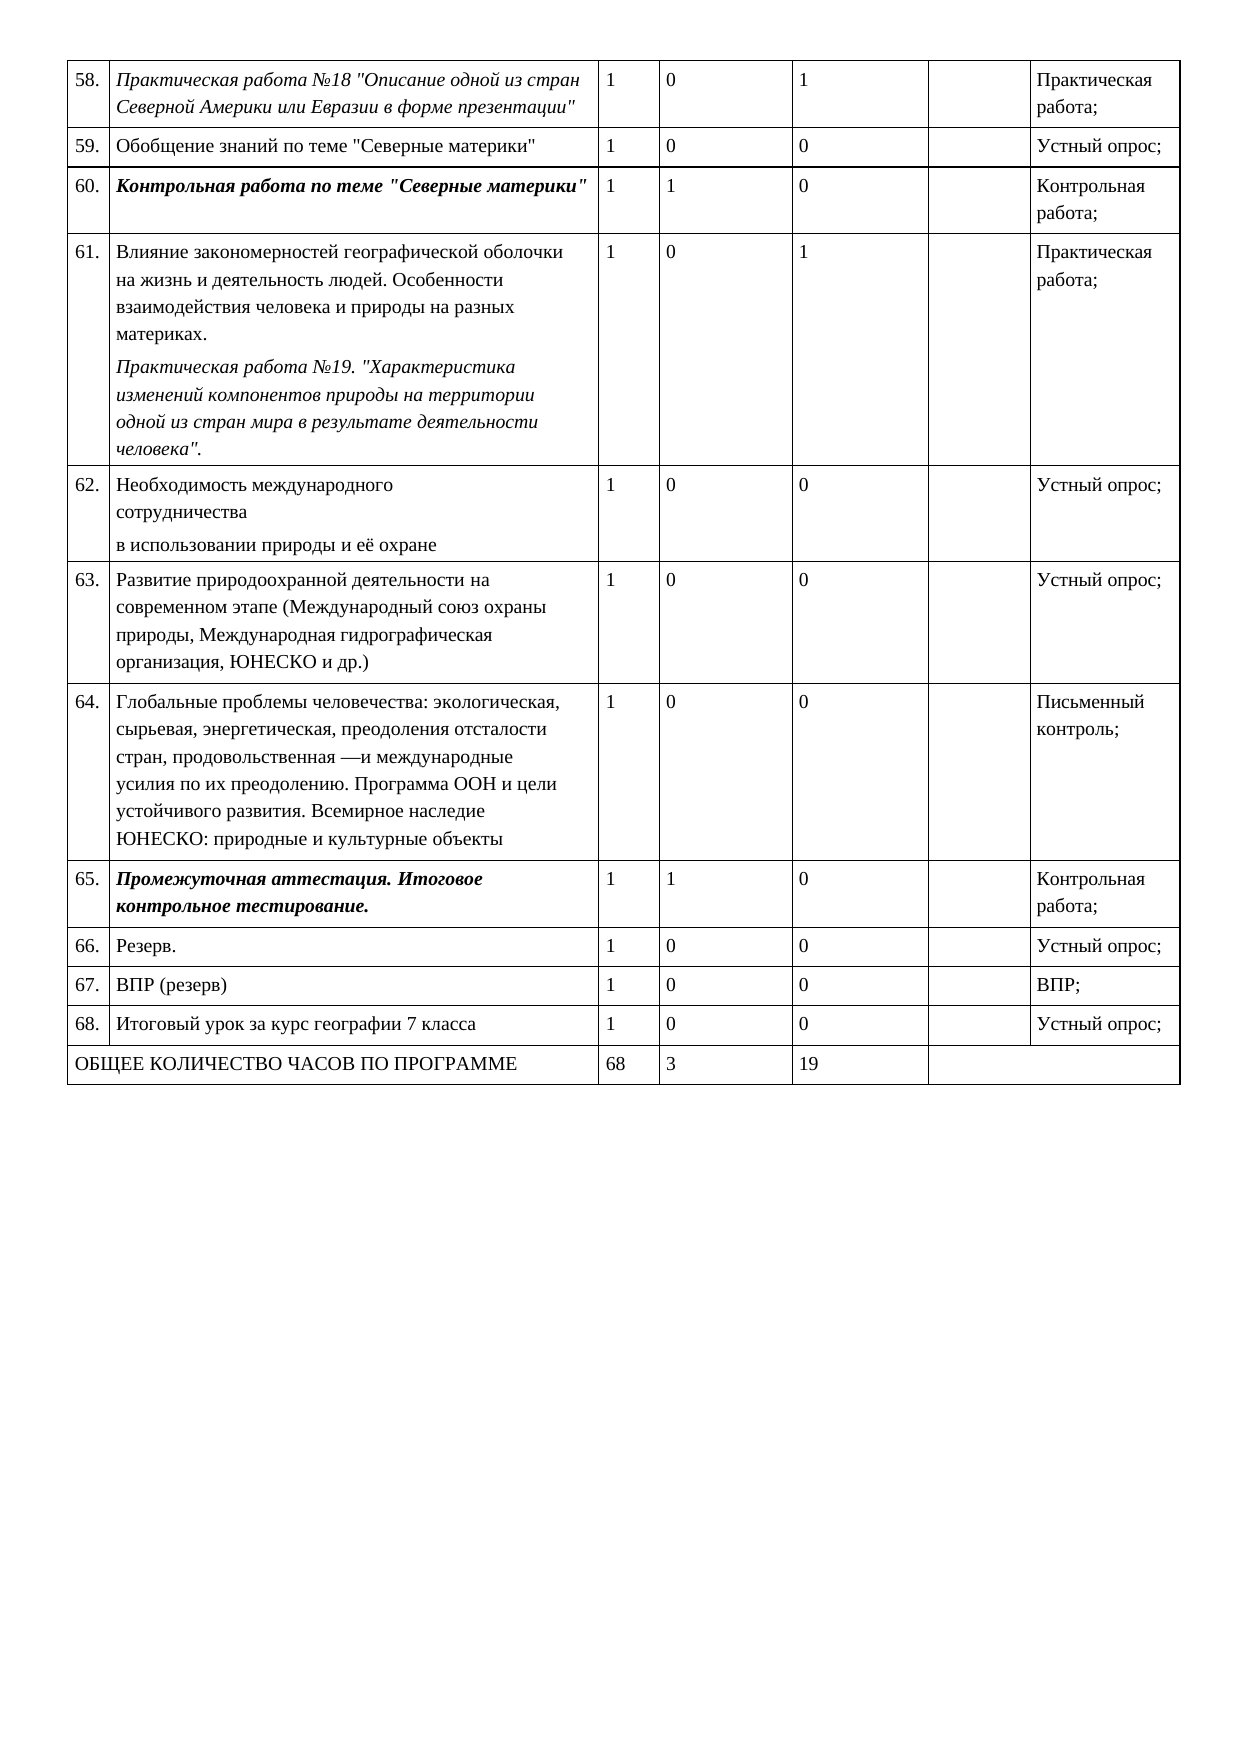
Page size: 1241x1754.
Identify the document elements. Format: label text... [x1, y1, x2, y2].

table_cell 0 [660, 466, 792, 561]
table_cell 64. [68, 684, 109, 860]
table_cell 68. [68, 1006, 109, 1044]
table_cell 1 [599, 684, 659, 860]
table_header 0 [660, 61, 792, 127]
table_cell 0 [660, 967, 792, 1005]
table_cell Влияние закономерностей географической оболочки на жизнь и деятельность людей. Особенности взаимодействия человека и природы на разных материках. Практическая работа №19. "Характеристика изменений компонентов природы на территории одной из стран мира в результате деятельности человека". [110, 234, 598, 465]
table_cell 1 [660, 861, 792, 927]
table_cell 0 [660, 684, 792, 860]
table_cell 1 [599, 128, 659, 166]
table_cell 61. [68, 234, 109, 465]
table_cell 0 [793, 967, 928, 1005]
table_cell Устный опрос; [1031, 466, 1179, 561]
table_cell [929, 128, 1030, 166]
table_cell [929, 1046, 1179, 1084]
table_cell 0 [793, 466, 928, 561]
table_cell Резерв. [110, 928, 598, 966]
table_cell [929, 1006, 1030, 1044]
table_cell 0 [660, 928, 792, 966]
table_cell 60. [68, 168, 109, 233]
table_cell 1 [599, 562, 659, 683]
table_cell Устный опрос; [1031, 928, 1179, 966]
table_cell [929, 967, 1030, 1005]
table_cell ВПР (резерв) [110, 967, 598, 1005]
table_header Практическая работа; [1031, 61, 1179, 127]
table_cell [929, 168, 1030, 233]
table_cell Устный опрос; [1031, 1006, 1179, 1044]
table_cell 62. [68, 466, 109, 561]
table_cell Промежуточная аттестация. Итоговое контрольное тестирование. [110, 861, 598, 927]
table_cell 63. [68, 562, 109, 683]
table_cell [929, 562, 1030, 683]
table_cell 0 [660, 562, 792, 683]
table_cell Контрольная работа; [1031, 861, 1179, 927]
table_cell Письменный контроль; [1031, 684, 1179, 860]
table_cell Практическая работа; [1031, 234, 1179, 465]
table_cell 0 [793, 928, 928, 966]
table_header Практическая работа №18 "Описание одной из стран Северной Америки или Евразии в форме презентации" [110, 61, 598, 127]
table_cell 3 [660, 1046, 792, 1084]
table_cell 65. [68, 861, 109, 927]
table_cell [929, 861, 1030, 927]
table_cell [929, 466, 1030, 561]
table_cell 66. [68, 928, 109, 966]
table_cell 0 [793, 562, 928, 683]
table_cell 0 [793, 1006, 928, 1044]
table_cell Контрольная работа по теме "Северные материки" [110, 168, 598, 233]
table_header 1 [793, 61, 928, 127]
table_cell ОБЩЕЕ КОЛИЧЕСТВО ЧАСОВ ПО ПРОГРАММЕ [68, 1046, 598, 1084]
table_cell [929, 684, 1030, 860]
table_cell 0 [793, 168, 928, 233]
table_cell [929, 928, 1030, 966]
table_cell 59. [68, 128, 109, 166]
table_cell Устный опрос; [1031, 128, 1179, 166]
table_header 1 [599, 61, 659, 127]
table_cell 0 [793, 861, 928, 927]
table_cell 0 [793, 128, 928, 166]
table_cell Итоговый урок за курс географии 7 класса [110, 1006, 598, 1044]
table_cell 1 [599, 1006, 659, 1044]
table_cell 1 [599, 168, 659, 233]
table_cell 67. [68, 967, 109, 1005]
table_cell Устный опрос; [1031, 562, 1179, 683]
table_cell [929, 234, 1030, 465]
table_cell ВПР; [1031, 967, 1179, 1005]
table_cell Контрольная работа; [1031, 168, 1179, 233]
table_cell 19 [793, 1046, 928, 1084]
table_cell 1 [599, 861, 659, 927]
table_cell Необходимость международного сотрудничества в использовании природы и её охране [110, 466, 598, 561]
table_cell 1 [599, 967, 659, 1005]
table_cell 1 [599, 928, 659, 966]
table_cell 1 [599, 234, 659, 465]
table_cell Развитие природоохранной деятельности на современном этапе (Международный союз охраны природы, Международная гидрографическая организация, ЮНЕСКО и др.) [110, 562, 598, 683]
table_cell 0 [793, 684, 928, 860]
table_cell Глобальные проблемы человечества: экологическая, сырьевая, энергетическая, преодоления отсталости стран, продовольственная —и международные усилия по их преодолению. Программа ООН и цели устойчивого развития. Всемирное наследие ЮНЕСКО: природные и культурные объекты [110, 684, 598, 860]
table_cell 68 [599, 1046, 659, 1084]
table_cell 0 [660, 128, 792, 166]
table_cell Обобщение знаний по теме "Северные материки" [110, 128, 598, 166]
table_cell 1 [660, 168, 792, 233]
table_cell 0 [660, 234, 792, 465]
table_cell 0 [660, 1006, 792, 1044]
table_cell 1 [599, 466, 659, 561]
table_header 58. [68, 61, 109, 127]
table_header [929, 61, 1030, 127]
table_cell 1 [793, 234, 928, 465]
